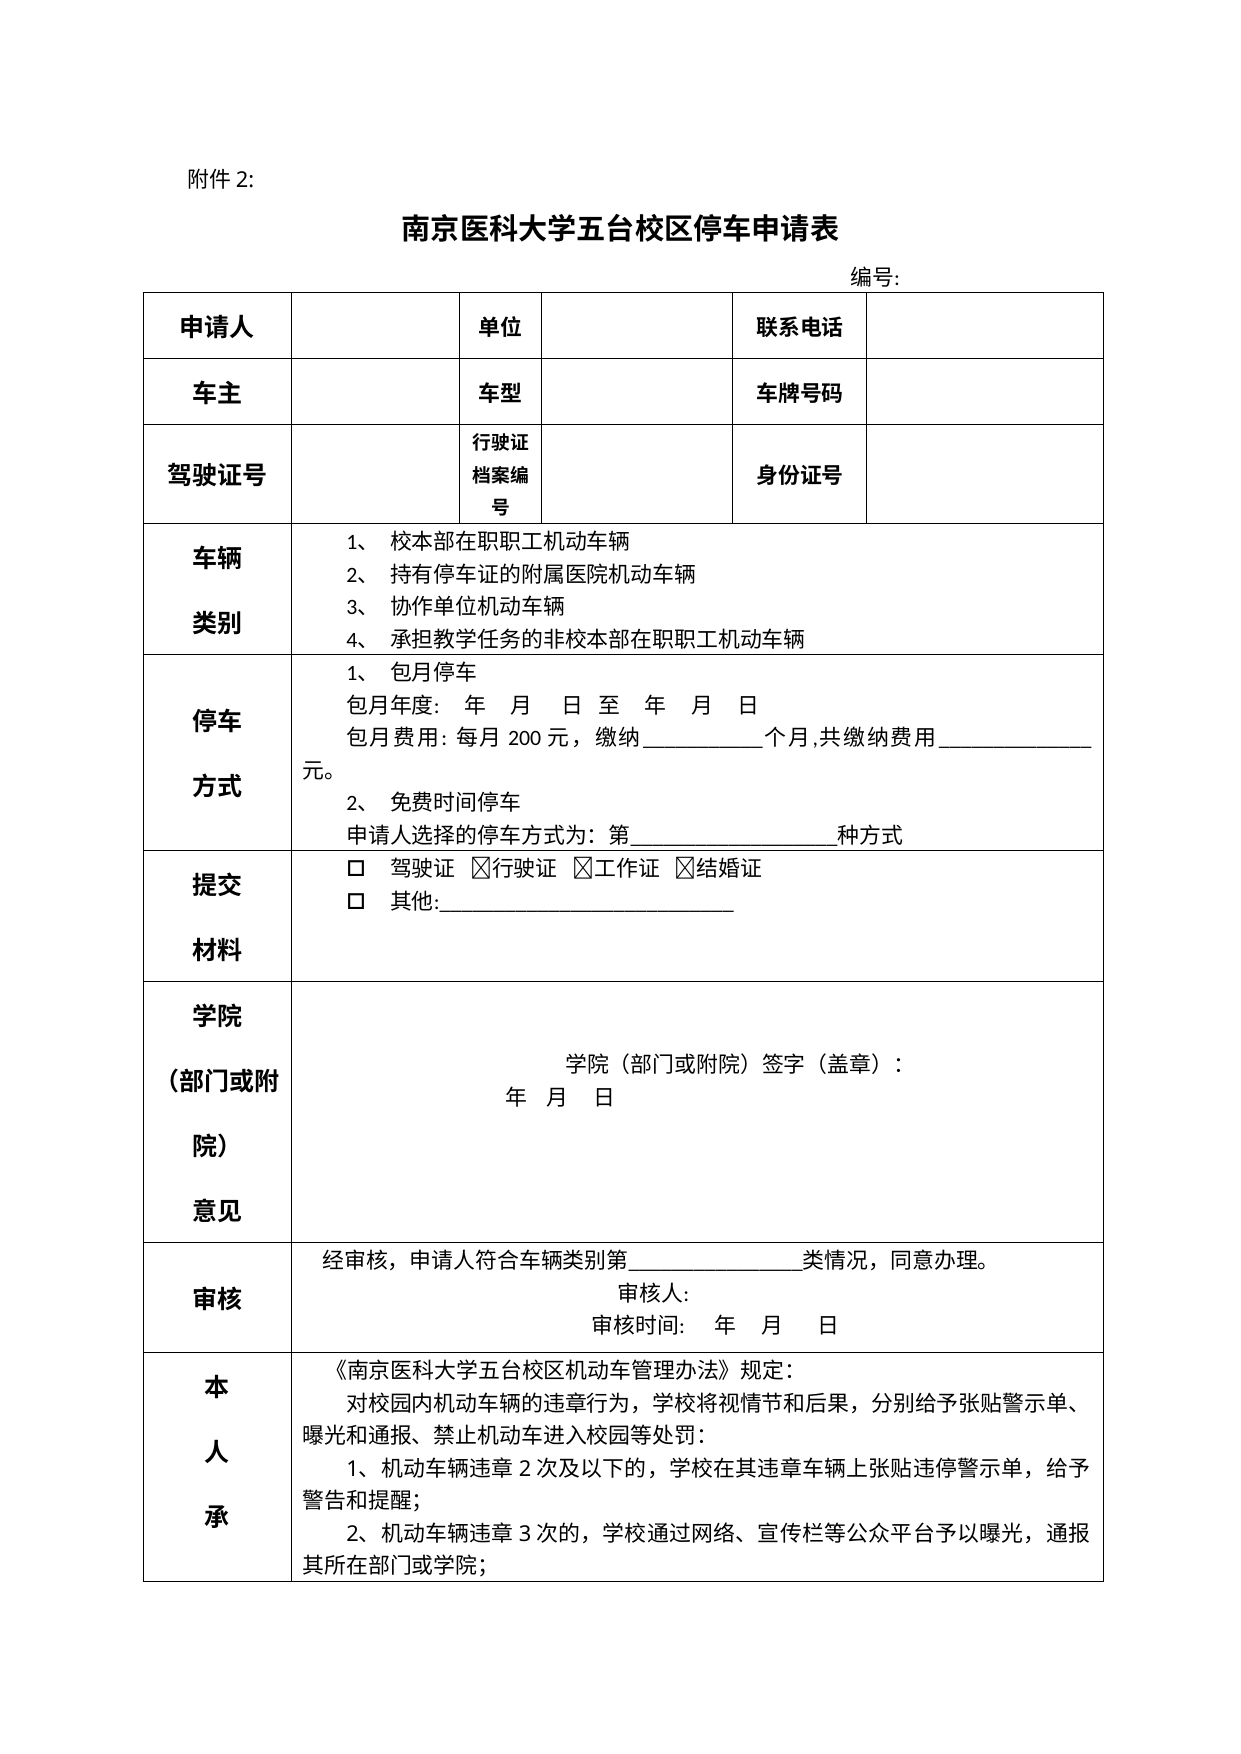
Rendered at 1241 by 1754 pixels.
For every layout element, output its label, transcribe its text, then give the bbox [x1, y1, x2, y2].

table_cell 包月停车 包月年度: 年 月 日 至 年 月 日 包月费用: 每月200元，缴纳___________个月,共缴纳费用______________元。 免费时间停车 申请人选择的停车方式为：第___________________种方式 [292, 655, 1103, 850]
table_cell 审核 [144, 1243, 291, 1352]
table_cell 驾驶证号 [144, 425, 291, 523]
table_header 单位 [460, 293, 541, 358]
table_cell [292, 1353, 1103, 1581]
text 编号: [187, 259, 899, 292]
table_cell [542, 425, 732, 523]
table_cell 学院（部门或附院）签字（盖章）： 年 月 日 [292, 982, 1103, 1242]
table_header 申请人 [144, 293, 291, 358]
table_cell 校本部在职职工机动车辆 持有停车证的附属医院机动车辆 协作单位机动车辆 承担教学任务的非校本部在职职工机动车辆 [292, 524, 1103, 654]
table_header [867, 293, 1103, 358]
table_cell 提交 材料 [144, 851, 291, 981]
table_cell [867, 425, 1103, 523]
table_cell 行驶证档案编号 [460, 425, 541, 523]
table_cell 经审核，申请人符合车辆类别第________________类情况，同意办理。 审核人: 审核时间: 年 月 日 [292, 1243, 1103, 1352]
table_cell 车牌号码 [733, 359, 866, 424]
text 南京医科大学五台校区停车申请表 [187, 194, 1053, 259]
table_cell 本 人 承 诺 [144, 1353, 291, 1581]
table_cell [292, 425, 459, 523]
text 附件2: [187, 162, 1053, 194]
table_cell [867, 359, 1103, 424]
table_cell 身份证号 [733, 425, 866, 523]
table_cell 车辆 类别 [144, 524, 291, 654]
table_cell 停车 方式 [144, 655, 291, 850]
table_cell 车型 [460, 359, 541, 424]
table_cell 驾驶证 行驶证 工作证 结婚证 其他:___________________________ [292, 851, 1103, 981]
table_cell [292, 359, 459, 424]
table_header [292, 293, 459, 358]
table_header 联系电话 [733, 293, 866, 358]
table_header [542, 293, 732, 358]
table_cell 车主 [144, 359, 291, 424]
table_cell 学院 （部门或附院） 意见 [144, 982, 291, 1242]
table_cell [542, 359, 732, 424]
